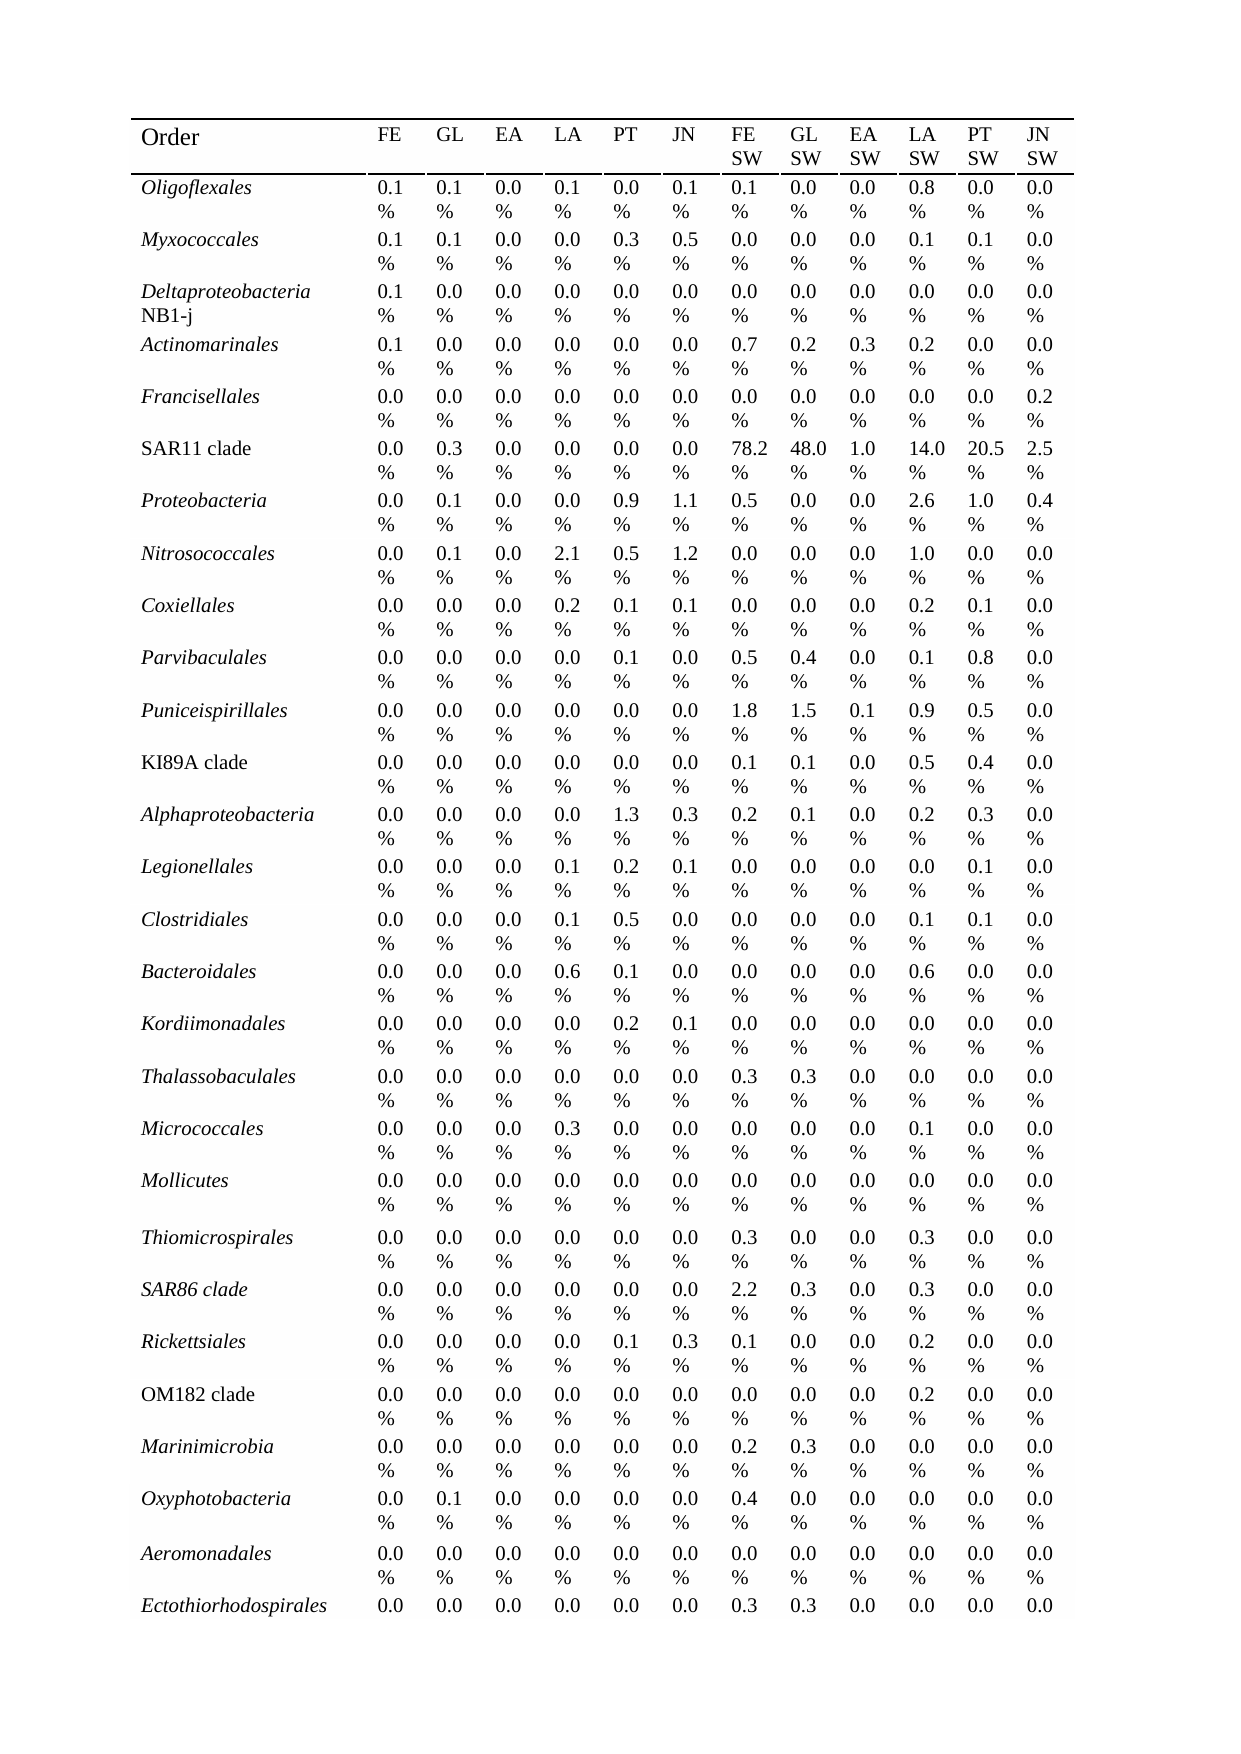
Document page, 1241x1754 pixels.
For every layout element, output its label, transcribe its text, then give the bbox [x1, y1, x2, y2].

table_cell 0.0% [485, 225, 544, 277]
table_cell 0.0% [426, 1275, 485, 1327]
table_cell 0.0% [1016, 1591, 1075, 1619]
table_cell 0.7% [721, 329, 780, 382]
table_cell 0.0% [544, 1061, 603, 1114]
table_cell 0.0% [603, 434, 662, 486]
table_cell 0.0% [957, 1223, 1016, 1275]
table_cell 0.0% [426, 1591, 485, 1619]
table_cell 0.0% [839, 1114, 898, 1166]
table_cell 0.0% [603, 748, 662, 800]
table_cell 0.0% [603, 1380, 662, 1432]
table_cell 0.0% [898, 852, 957, 904]
table_cell 0.0% [485, 277, 544, 329]
table_cell 0.5% [898, 748, 957, 800]
table_cell 0.0% [544, 1009, 603, 1061]
table_cell 0.0% [485, 329, 544, 382]
table_cell 0.0% [367, 591, 426, 643]
table_cell 0.0% [426, 1327, 485, 1379]
table_header GLSW [781, 120, 838, 172]
table_cell 0.0% [957, 1275, 1016, 1327]
table_cell 0.0% [1016, 591, 1075, 643]
table_cell 0.0% [780, 905, 839, 957]
table_cell Francisellales [130, 382, 367, 434]
table_cell 0.3% [662, 1327, 721, 1379]
table_cell 0.0% [1016, 1166, 1075, 1223]
table_cell 0.0% [1016, 277, 1075, 329]
table_cell 0.0% [604, 1539, 661, 1591]
table_cell 0.0% [899, 1484, 956, 1536]
table_cell 0.0% [957, 329, 1016, 382]
table_cell 0.0% [544, 800, 603, 852]
table_cell 0.2% [721, 800, 780, 852]
table_cell 0.0% [603, 1432, 662, 1484]
table_cell 0.0% [663, 1539, 720, 1591]
table_cell 0.0% [367, 1275, 426, 1327]
table_cell 0.0% [721, 1009, 780, 1061]
table_cell 0.0% [367, 1327, 426, 1379]
table_cell 0.0% [485, 1327, 544, 1379]
table_cell 0.1% [544, 905, 603, 957]
table_cell 0.8% [898, 175, 957, 225]
table_cell 0.0% [721, 225, 780, 277]
table_cell 0.0% [485, 1061, 544, 1114]
table_cell 0.0% [898, 1166, 957, 1223]
table_cell 0.0% [780, 539, 839, 591]
table_cell Thalassobaculales [130, 1061, 367, 1114]
table_cell 0.0% [367, 1380, 426, 1432]
table_cell 0.0% [367, 852, 426, 904]
table_cell 0.1% [367, 175, 426, 225]
table_cell 0.0% [545, 1539, 602, 1591]
table_cell 0.2% [898, 329, 957, 382]
table_cell 0.0% [486, 1539, 543, 1591]
table_cell 0.0% [780, 1114, 839, 1166]
table_cell 0.0% [1016, 695, 1075, 748]
table_cell 0.3% [721, 1591, 780, 1619]
table_cell 1.3% [603, 800, 662, 852]
table_cell 0.0% [485, 1166, 544, 1223]
table_cell 48.0% [780, 434, 839, 486]
table_cell 0.0% [485, 852, 544, 904]
table_cell 0.0% [780, 957, 839, 1009]
table_cell 0.0% [721, 591, 780, 643]
table_cell 0.0% [1017, 1484, 1074, 1536]
table_cell 0.1% [839, 695, 898, 748]
table_cell 0.0% [957, 1432, 1016, 1484]
table_cell 0.3% [780, 1061, 839, 1114]
table_cell Parvibaculales [130, 643, 367, 695]
table_cell 0.2% [1016, 382, 1075, 434]
table_cell 0.3% [898, 1223, 957, 1275]
table_cell Nitrosococcales [130, 539, 367, 591]
table_cell 0.0% [662, 1275, 721, 1327]
table_cell 0.0% [662, 905, 721, 957]
table_cell 0.0% [957, 539, 1016, 591]
table_cell 0.0% [662, 957, 721, 1009]
table_cell 0.0% [426, 748, 485, 800]
table_cell 0.2% [898, 800, 957, 852]
table_cell 0.0% [544, 1327, 603, 1379]
table_cell 0.0% [898, 277, 957, 329]
table_cell 0.0% [426, 591, 485, 643]
table_cell 2.6% [898, 486, 957, 538]
table_cell 0.8% [957, 643, 1016, 695]
table_cell 0.0% [485, 800, 544, 852]
table_cell 0.0% [781, 1539, 838, 1591]
table_cell 0.0% [426, 905, 485, 957]
table_cell 0.0% [780, 1327, 839, 1379]
table_cell 0.3% [780, 1591, 839, 1619]
table_cell 0.0% [721, 905, 780, 957]
table_cell 0.1% [603, 643, 662, 695]
table_cell 0.0% [367, 695, 426, 748]
table_cell 0.0% [603, 382, 662, 434]
table_cell 0.0% [1016, 1327, 1075, 1379]
table_cell Kordiimonadales [130, 1009, 367, 1061]
table_cell 1.8% [721, 695, 780, 748]
table_cell 0.0% [662, 1061, 721, 1114]
table_cell 0.0% [544, 643, 603, 695]
table_cell 0.4% [957, 748, 1016, 800]
table_header FE SW [722, 120, 779, 172]
table_cell KI89A clade [130, 748, 367, 800]
table_cell Proteobacteria [130, 486, 367, 538]
table_cell 0.5% [603, 905, 662, 957]
table_cell 0.1% [426, 175, 485, 225]
table_cell 0.0% [957, 1327, 1016, 1379]
table_header LASW [899, 120, 956, 172]
table_cell 0.0% [367, 800, 426, 852]
table_cell Clostridiales [130, 905, 367, 957]
table_cell 0.1% [898, 225, 957, 277]
table_cell 0.9% [898, 695, 957, 748]
table_cell 0.0% [722, 1539, 779, 1591]
table_cell 0.5% [721, 643, 780, 695]
table_cell 0.0% [662, 382, 721, 434]
table_cell 0.2% [603, 852, 662, 904]
table_cell 0.0% [780, 175, 839, 225]
table_cell 0.0% [839, 1380, 898, 1432]
table_cell 0.0% [367, 905, 426, 957]
table_cell 0.0% [957, 1380, 1016, 1432]
table_cell 0.0% [839, 1432, 898, 1484]
table_cell 0.3% [721, 1223, 780, 1275]
table_cell 0.0% [958, 1484, 1015, 1536]
table_header JN [663, 120, 720, 172]
table_cell Deltaproteobacteria NB1-j [130, 277, 367, 329]
table_cell 0.0% [957, 1166, 1016, 1223]
table_cell 0.0% [957, 382, 1016, 434]
table_cell 0.0% [544, 695, 603, 748]
table_cell 0.0% [544, 486, 603, 538]
table_cell 0.0% [1016, 643, 1075, 695]
table_cell 0.1% [427, 1484, 484, 1536]
table_cell 0.0% [544, 329, 603, 382]
table_cell 0.0% [839, 225, 898, 277]
table_cell 0.0% [662, 1380, 721, 1432]
table_cell 0.0% [426, 382, 485, 434]
table_cell 0.0% [485, 905, 544, 957]
table_cell 0.0% [1016, 1380, 1075, 1432]
table_cell 0.1% [426, 225, 485, 277]
table_cell 0.2% [898, 1380, 957, 1432]
table_cell 0.1% [603, 957, 662, 1009]
table_cell 0.0% [781, 1484, 838, 1536]
table_cell 0.2% [544, 591, 603, 643]
table_cell 0.0% [485, 1009, 544, 1061]
table_cell 0.0% [780, 1380, 839, 1432]
table_cell 0.0% [485, 1275, 544, 1327]
table_cell 0.5% [603, 539, 662, 591]
table_cell 0.0% [426, 695, 485, 748]
table_cell 0.0% [839, 1166, 898, 1223]
table_cell 0.0% [957, 1009, 1016, 1061]
table_cell 0.0% [426, 957, 485, 1009]
table_cell 0.0% [662, 1114, 721, 1166]
table_cell 0.0% [839, 1009, 898, 1061]
table_cell 0.4% [722, 1484, 779, 1536]
table_cell 0.0% [368, 1484, 425, 1536]
table_cell 0.0% [426, 1114, 485, 1166]
table_cell 0.0% [544, 1166, 603, 1223]
table_cell 0.0% [780, 591, 839, 643]
table_cell 0.0% [1017, 1539, 1074, 1591]
table_cell 0.0% [485, 434, 544, 486]
table_cell 0.0% [662, 434, 721, 486]
table_cell 0.0% [1016, 539, 1075, 591]
table_cell 0.0% [839, 1591, 898, 1619]
table_cell 0.0% [1016, 225, 1075, 277]
table_cell 0.0% [544, 382, 603, 434]
table_cell SAR86 clade [130, 1275, 367, 1327]
table_cell Oxyphotobacteria [131, 1484, 366, 1536]
table_cell 0.5% [662, 225, 721, 277]
table_cell 0.0% [603, 175, 662, 225]
table_cell 0.1% [721, 1327, 780, 1379]
table_cell 0.0% [426, 643, 485, 695]
table_cell 0.0% [780, 277, 839, 329]
table_cell 0.0% [899, 1539, 956, 1591]
table_cell 0.1% [426, 539, 485, 591]
table_cell 0.0% [367, 1432, 426, 1484]
table_cell Legionellales [130, 852, 367, 904]
table_cell 0.0% [485, 382, 544, 434]
table_header GL [427, 120, 484, 172]
table_cell 0.0% [957, 1591, 1016, 1619]
table_cell 0.2% [780, 329, 839, 382]
table_cell 0.0% [426, 1061, 485, 1114]
table_cell 0.0% [721, 1380, 780, 1432]
table_cell 0.1% [662, 1009, 721, 1061]
table_cell 0.0% [839, 539, 898, 591]
table_cell 20.5% [957, 434, 1016, 486]
table_cell 0.0% [485, 539, 544, 591]
table_cell 0.2% [603, 1009, 662, 1061]
table_cell 0.0% [721, 957, 780, 1009]
table_cell 1.0% [898, 539, 957, 591]
table_cell 0.0% [427, 1539, 484, 1591]
table_cell 0.0% [368, 1539, 425, 1591]
table_cell 0.0% [957, 277, 1016, 329]
table_cell 0.3% [780, 1432, 839, 1484]
table_cell 0.0% [1016, 1432, 1075, 1484]
table_cell Oligoflexales [130, 175, 367, 225]
table_cell 0.0% [367, 1114, 426, 1166]
table_cell 0.0% [485, 695, 544, 748]
table_cell 0.0% [426, 852, 485, 904]
table_cell 0.0% [662, 329, 721, 382]
table_cell 0.0% [840, 1539, 897, 1591]
table_cell 0.0% [367, 382, 426, 434]
table_cell 0.0% [367, 1223, 426, 1275]
table_cell 0.0% [662, 1223, 721, 1275]
table_cell 0.0% [898, 382, 957, 434]
table_cell 0.1% [662, 591, 721, 643]
table_cell Ectothiorhodospirales [130, 1591, 367, 1619]
table_cell 0.1% [603, 591, 662, 643]
table_cell 0.1% [367, 277, 426, 329]
table_cell 0.1% [957, 905, 1016, 957]
table_cell 0.0% [839, 905, 898, 957]
table_cell 0.1% [780, 800, 839, 852]
table_cell 0.0% [1016, 175, 1075, 225]
table_cell Coxiellales [130, 591, 367, 643]
table_cell 1.5% [780, 695, 839, 748]
table_cell 0.0% [780, 1166, 839, 1223]
table_cell 0.0% [367, 748, 426, 800]
table_cell Aeromonadales [131, 1539, 366, 1591]
table_cell 0.0% [426, 1166, 485, 1223]
table_cell 0.1% [662, 852, 721, 904]
table_cell 0.0% [839, 591, 898, 643]
table_cell Bacteroidales [130, 957, 367, 1009]
table_cell 2.2% [721, 1275, 780, 1327]
table_cell 0.0% [721, 277, 780, 329]
table_cell 0.0% [780, 225, 839, 277]
table_cell 0.0% [839, 382, 898, 434]
table_cell 14.0% [898, 434, 957, 486]
table_cell 0.6% [898, 957, 957, 1009]
table_cell 0.0% [603, 329, 662, 382]
table_cell 0.4% [780, 643, 839, 695]
table_cell 1.0% [839, 434, 898, 486]
table_cell 0.0% [426, 277, 485, 329]
table_cell Alphaproteobacteria [130, 800, 367, 852]
table_cell 0.0% [1016, 1009, 1075, 1061]
table_cell 0.0% [485, 1223, 544, 1275]
table_cell 0.4% [1016, 486, 1075, 538]
table_cell 0.0% [1016, 1223, 1075, 1275]
table_cell 0.0% [780, 382, 839, 434]
table_cell 0.0% [1016, 748, 1075, 800]
table_header EA [486, 120, 543, 172]
table_cell 0.0% [485, 1432, 544, 1484]
table_cell 0.9% [603, 486, 662, 538]
table_cell Marinimicrobia [130, 1432, 367, 1484]
table_cell 0.0% [426, 800, 485, 852]
table_cell 0.3% [721, 1061, 780, 1114]
table_cell 0.3% [426, 434, 485, 486]
table_cell 0.1% [662, 175, 721, 225]
table_cell 0.0% [1016, 1114, 1075, 1166]
table_cell 0.0% [780, 486, 839, 538]
table_cell 0.0% [603, 1591, 662, 1619]
table_cell 0.0% [839, 800, 898, 852]
table_cell 0.0% [426, 1223, 485, 1275]
table_cell 0.0% [367, 957, 426, 1009]
table_cell 0.2% [721, 1432, 780, 1484]
table_cell 0.0% [485, 643, 544, 695]
table_cell 0.3% [662, 800, 721, 852]
table_cell 0.0% [367, 1591, 426, 1619]
table_cell 0.0% [721, 1114, 780, 1166]
table_cell 1.0% [957, 486, 1016, 538]
table_cell 0.0% [839, 748, 898, 800]
table_cell 0.0% [603, 1275, 662, 1327]
table_cell 0.0% [603, 695, 662, 748]
table_cell 0.0% [1016, 800, 1075, 852]
table_cell 0.0% [544, 277, 603, 329]
table_cell 0.0% [662, 643, 721, 695]
table_cell 0.0% [544, 225, 603, 277]
table_cell 0.0% [662, 748, 721, 800]
table_cell 0.0% [485, 591, 544, 643]
table_cell 0.0% [839, 486, 898, 538]
table_cell 0.0% [544, 434, 603, 486]
table_cell 0.5% [721, 486, 780, 538]
table_cell 0.0% [957, 1114, 1016, 1166]
table_cell 0.0% [780, 1009, 839, 1061]
table_cell 0.0% [367, 486, 426, 538]
table_cell 0.0% [486, 1484, 543, 1536]
table_cell 0.1% [367, 225, 426, 277]
table_cell 0.0% [839, 1327, 898, 1379]
table_cell 0.1% [957, 225, 1016, 277]
table_cell 0.0% [839, 1275, 898, 1327]
table_cell 0.1% [426, 486, 485, 538]
table_header LA [545, 120, 602, 172]
table_cell 0.0% [603, 1166, 662, 1223]
table_cell 0.5% [957, 695, 1016, 748]
table_cell 1.1% [662, 486, 721, 538]
table_header PT [604, 120, 661, 172]
table_cell 0.1% [721, 748, 780, 800]
table_cell 0.0% [367, 643, 426, 695]
table_cell 0.0% [544, 1223, 603, 1275]
table_header Order [131, 120, 366, 172]
table_cell 0.0% [544, 1380, 603, 1432]
table_cell SAR11 clade [130, 434, 367, 486]
table_cell Mollicutes [130, 1166, 367, 1223]
table_cell 0.0% [426, 1380, 485, 1432]
table_header FE [368, 120, 425, 172]
table_cell 0.0% [662, 1591, 721, 1619]
table_cell 0.3% [839, 329, 898, 382]
table_cell 0.1% [367, 329, 426, 382]
table_cell 2.5% [1016, 434, 1075, 486]
table_cell 0.0% [957, 957, 1016, 1009]
table_cell 0.0% [839, 852, 898, 904]
table_cell 0.0% [839, 957, 898, 1009]
table_cell 0.3% [780, 1275, 839, 1327]
table_cell 0.0% [426, 329, 485, 382]
table_cell Myxococcales [130, 225, 367, 277]
table_cell 0.0% [721, 852, 780, 904]
table_cell Thiomicrospirales [130, 1223, 367, 1275]
table_cell 0.0% [603, 1223, 662, 1275]
table_cell 0.1% [544, 175, 603, 225]
table_cell 0.1% [603, 1327, 662, 1379]
table_header JN SW [1017, 120, 1074, 172]
table_cell 0.0% [485, 957, 544, 1009]
table_cell 0.0% [721, 1166, 780, 1223]
table_cell 0.0% [603, 1061, 662, 1114]
table_cell 0.0% [485, 486, 544, 538]
table_cell 0.0% [545, 1484, 602, 1536]
table_cell 78.2% [721, 434, 780, 486]
table_cell 0.0% [544, 748, 603, 800]
table_cell 0.0% [898, 1009, 957, 1061]
table_cell 0.0% [426, 1432, 485, 1484]
table_cell 0.0% [663, 1484, 720, 1536]
table_cell 0.0% [662, 695, 721, 748]
table_cell 0.0% [839, 1061, 898, 1114]
table_cell 0.0% [840, 1484, 897, 1536]
table_cell 0.1% [957, 591, 1016, 643]
table_cell 0.0% [544, 1591, 603, 1619]
table_cell 0.6% [544, 957, 603, 1009]
table_cell Rickettsiales [130, 1327, 367, 1379]
table_cell 0.0% [721, 539, 780, 591]
table_header EASW [840, 120, 897, 172]
table_cell 0.0% [603, 277, 662, 329]
table_cell 0.0% [426, 1009, 485, 1061]
table_cell 0.1% [780, 748, 839, 800]
table_cell 0.3% [957, 800, 1016, 852]
table_cell OM182 clade [130, 1380, 367, 1432]
table_cell 0.0% [1016, 905, 1075, 957]
table_cell 0.0% [367, 539, 426, 591]
table_cell 0.2% [898, 591, 957, 643]
table_cell 0.0% [898, 1432, 957, 1484]
table_cell 1.2% [662, 539, 721, 591]
table_cell 0.0% [839, 1223, 898, 1275]
table_cell 0.1% [544, 852, 603, 904]
table_cell 0.0% [1016, 329, 1075, 382]
table_cell 0.0% [898, 1061, 957, 1114]
table_cell 2.1% [544, 539, 603, 591]
table_cell 0.0% [780, 1223, 839, 1275]
table_cell 0.0% [485, 1591, 544, 1619]
table_cell 0.0% [839, 277, 898, 329]
table_cell Micrococcales [130, 1114, 367, 1166]
table_cell 0.0% [603, 1114, 662, 1166]
table_cell 0.1% [898, 905, 957, 957]
table_cell 0.0% [485, 175, 544, 225]
table_cell 0.0% [839, 643, 898, 695]
table_cell 0.0% [367, 1166, 426, 1223]
table_cell Puniceispirillales [130, 695, 367, 748]
table_cell 0.1% [898, 643, 957, 695]
table_cell 0.3% [544, 1114, 603, 1166]
table_cell 0.1% [898, 1114, 957, 1166]
table_cell 0.0% [1016, 957, 1075, 1009]
table_cell 0.1% [721, 175, 780, 225]
table_cell 0.0% [544, 1275, 603, 1327]
table_cell 0.0% [485, 748, 544, 800]
table_cell 0.3% [603, 225, 662, 277]
table_cell 0.0% [1016, 1275, 1075, 1327]
table_cell 0.0% [662, 277, 721, 329]
table_cell 0.0% [662, 1166, 721, 1223]
table_cell 0.0% [958, 1539, 1015, 1591]
table_cell 0.0% [367, 1061, 426, 1114]
table_cell 0.0% [1016, 852, 1075, 904]
table_cell 0.1% [957, 852, 1016, 904]
table_cell 0.0% [898, 1591, 957, 1619]
table_cell 0.0% [957, 175, 1016, 225]
table_cell Actinomarinales [130, 329, 367, 382]
table_cell 0.0% [957, 1061, 1016, 1114]
table_cell 0.0% [721, 382, 780, 434]
table_cell 0.0% [544, 1432, 603, 1484]
table_cell 0.0% [662, 1432, 721, 1484]
table_cell 0.0% [780, 852, 839, 904]
table_cell 0.0% [604, 1484, 661, 1536]
table_cell 0.0% [485, 1380, 544, 1432]
table_cell 0.0% [485, 1114, 544, 1166]
table_header PT SW [958, 120, 1015, 172]
table_cell 0.0% [367, 434, 426, 486]
table_cell 0.0% [367, 1009, 426, 1061]
table_cell 0.0% [839, 175, 898, 225]
table_cell 0.0% [1016, 1061, 1075, 1114]
table_cell 0.3% [898, 1275, 957, 1327]
table_cell 0.2% [898, 1327, 957, 1379]
